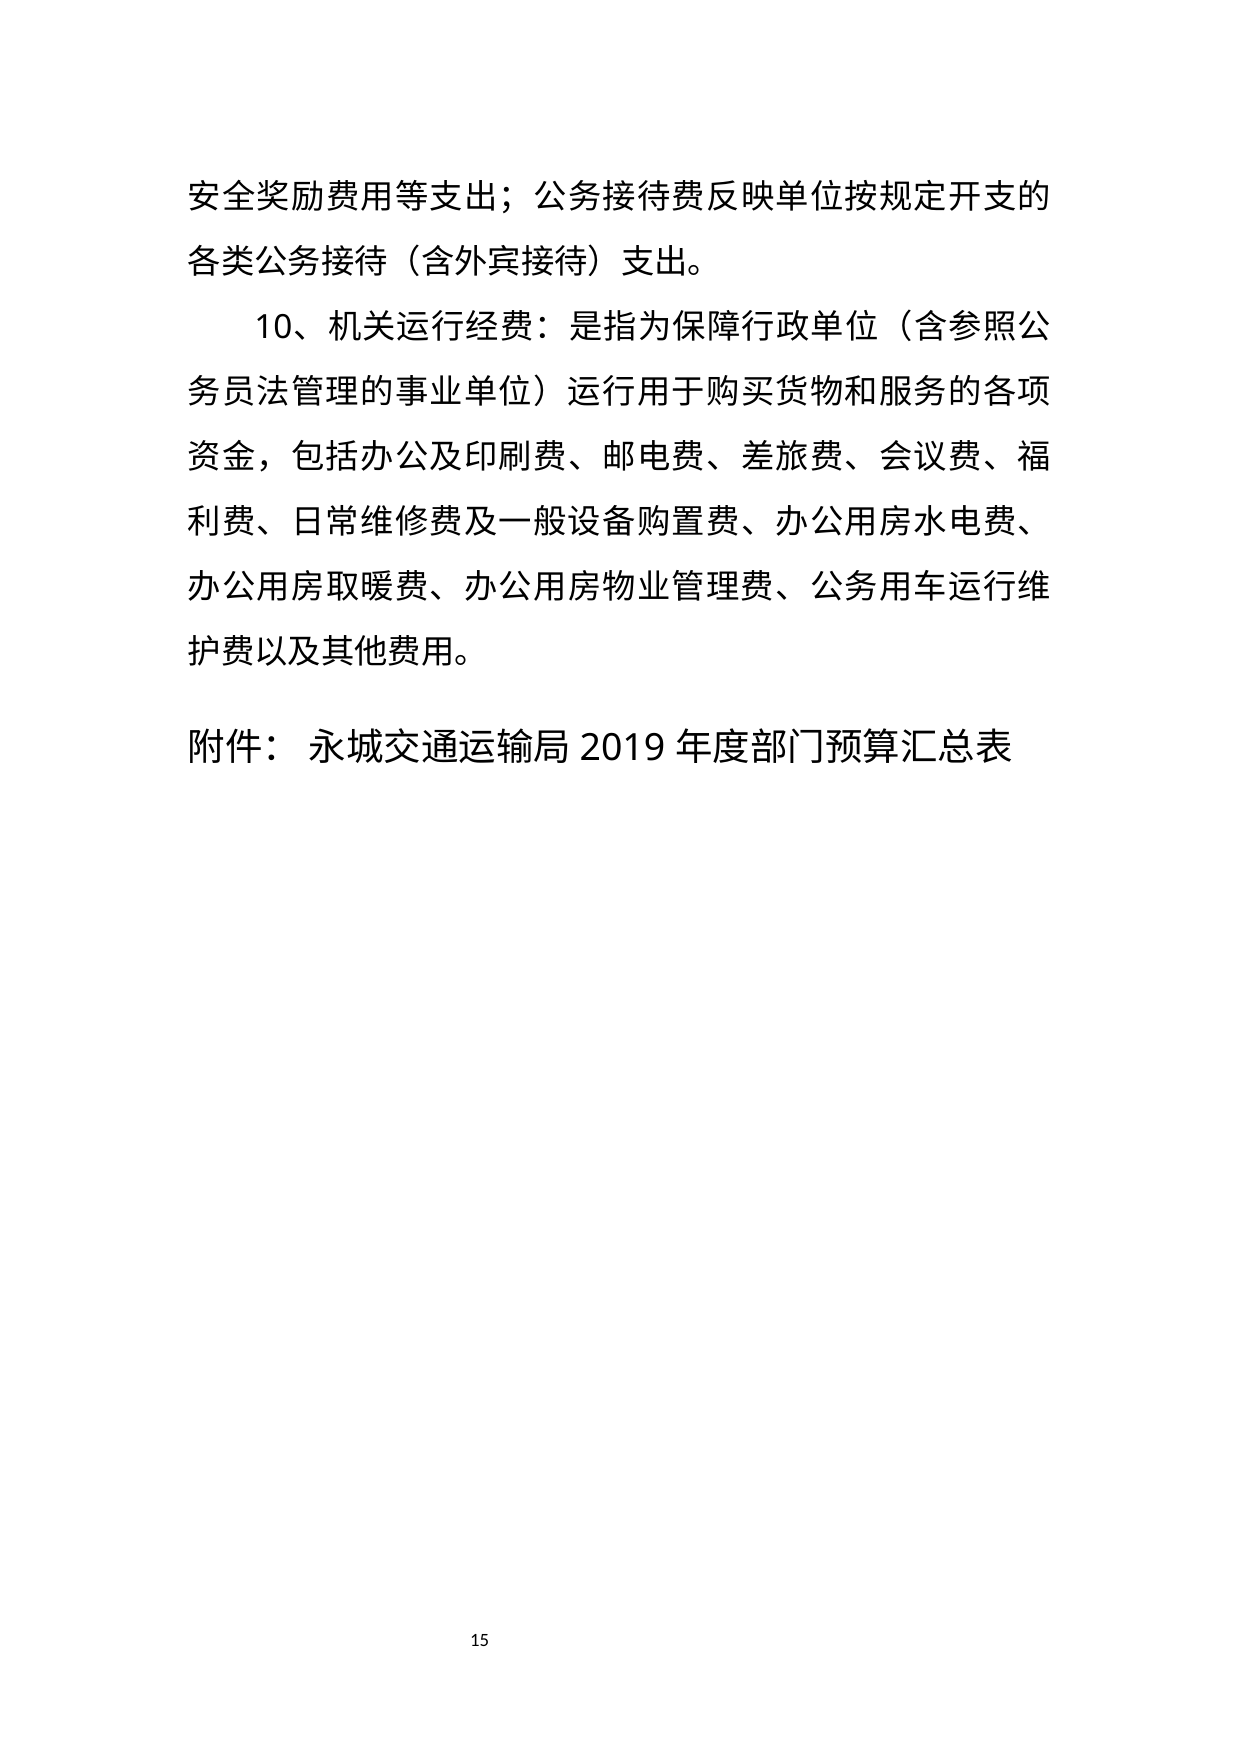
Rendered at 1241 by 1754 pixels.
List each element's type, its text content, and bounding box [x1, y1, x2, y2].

text 附件： 永城交通运输局 2019 年度部门预算汇总表 [187, 711, 1053, 776]
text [187, 162, 1053, 292]
text 10、机关运行经费：是指为保障行政单位（含参照公务员法管理的事业单位）运行用于购买货物和服务的各项资金，包括办公及印刷费、邮电费、差旅费、会议费、福利费、日常维修费及一般设备购置费、办公用房水电费、办公用房取暖费、办公用房物业管理费、公务用车运行维护费以及其他费用。 [187, 292, 1053, 682]
